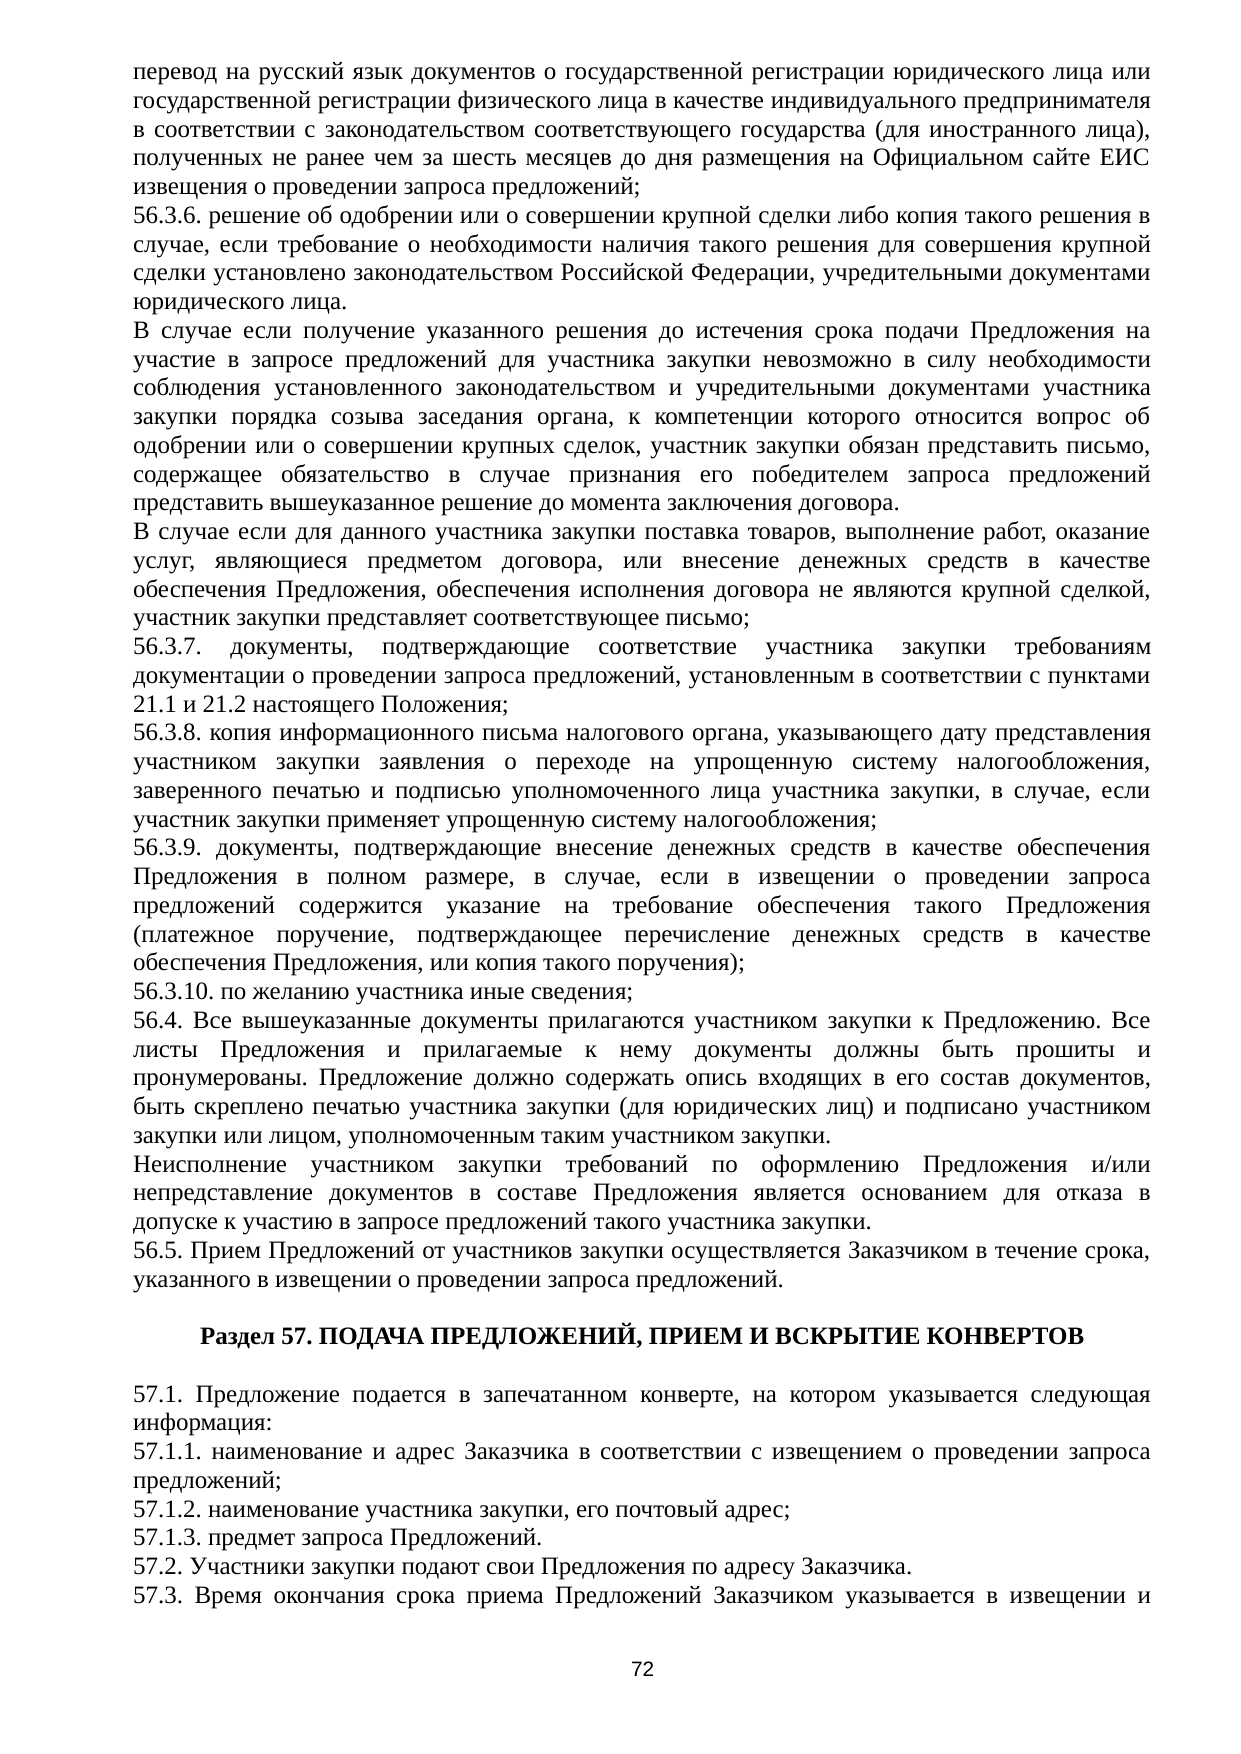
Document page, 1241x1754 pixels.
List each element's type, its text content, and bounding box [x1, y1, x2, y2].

text Раздел 57. ПОДАЧА ПРЕДЛОЖЕНИЙ, ПРИЕМ И ВСКРЫТИЕ КОНВЕРТОВ [133, 1321, 1152, 1350]
text 57.1. Предложение подается в запечатанном конверте, на котором указывается следующая информация: [133, 1379, 1152, 1436]
text 56.3.10. по желанию участника иные сведения; [133, 976, 1152, 1005]
text 56.3.8. копия информационного письма налогового органа, указывающего дату представления участником закупки заявления о переходе на упрощенную систему налогообложения, заверенного печатью и подписью уполномоченного лица участника закупки, в случае, если участник закупки применяет упрощенную систему налогообложения; [133, 717, 1152, 832]
text 57.2. Участники закупки подают свои Предложения по адресу Заказчика. [133, 1551, 1152, 1580]
text 56.5. Прием Предложений от участников закупки осуществляется Заказчиком в течение срока, указанного в извещении о проведении запроса предложений. [133, 1235, 1152, 1292]
text В случае если получение указанного решения до истечения срока подачи Предложения на участие в запросе предложений для участника закупки невозможно в силу необходимости соблюдения установленного законодательством и учредительными документами участника закупки порядка созыва заседания органа, к компетенции которого относится вопрос об одобрении или о совершении крупных сделок, участник закупки обязан представить письмо, содержащее обязательство в случае признания его победителем запроса предложений представить вышеуказанное решение до момента заключения договора. [133, 315, 1152, 516]
text 57.1.1. наименование и адрес Заказчика в соответствии с извещением о проведении запроса предложений; [133, 1436, 1152, 1494]
text 57.1.2. наименование участника закупки, его почтовый адрес; [133, 1494, 1152, 1522]
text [133, 1580, 1152, 1609]
text Неисполнение участником закупки требований по оформлению Предложения и/или непредставление документов в составе Предложения является основанием для отказа в допуске к участию в запросе предложений такого участника закупки. [133, 1149, 1152, 1235]
text 57.1.3. предмет запроса Предложений. [133, 1522, 1152, 1551]
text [133, 56, 1152, 200]
text 56.4. Все вышеуказанные документы прилагаются участником закупки к Предложению. Все листы Предложения и прилагаемые к нему документы должны быть прошиты и пронумерованы. Предложение должно содержать опись входящих в его состав документов, быть скреплено печатью участника закупки (для юридических лиц) и подписано участником закупки или лицом, уполномоченным таким участником закупки. [133, 1005, 1152, 1149]
text 56.3.6. решение об одобрении или о совершении крупной сделки либо копия такого решения в случае, если требование о необходимости наличия такого решения для совершения крупной сделки установлено законодательством Российской Федерации, учредительными документами юридического лица. [133, 200, 1152, 315]
text В случае если для данного участника закупки поставка товаров, выполнение работ, оказание услуг, являющиеся предметом договора, или внесение денежных средств в качестве обеспечения Предложения, обеспечения исполнения договора не являются крупной сделкой, участник закупки представляет соответствующее письмо; [133, 516, 1152, 631]
text 56.3.9. документы, подтверждающие внесение денежных средств в качестве обеспечения Предложения в полном размере, в случае, если в извещении о проведении запроса предложений содержится указание на требование обеспечения такого Предложения (платежное поручение, подтверждающее перечисление денежных средств в качестве обеспечения Предложения, или копия такого поручения); [133, 832, 1152, 976]
text 56.3.7. документы, подтверждающие соответствие участника закупки требованиям документации о проведении запроса предложений, установленным в соответствии с пунктами 21.1 и 21.2 настоящего Положения; [133, 631, 1152, 717]
